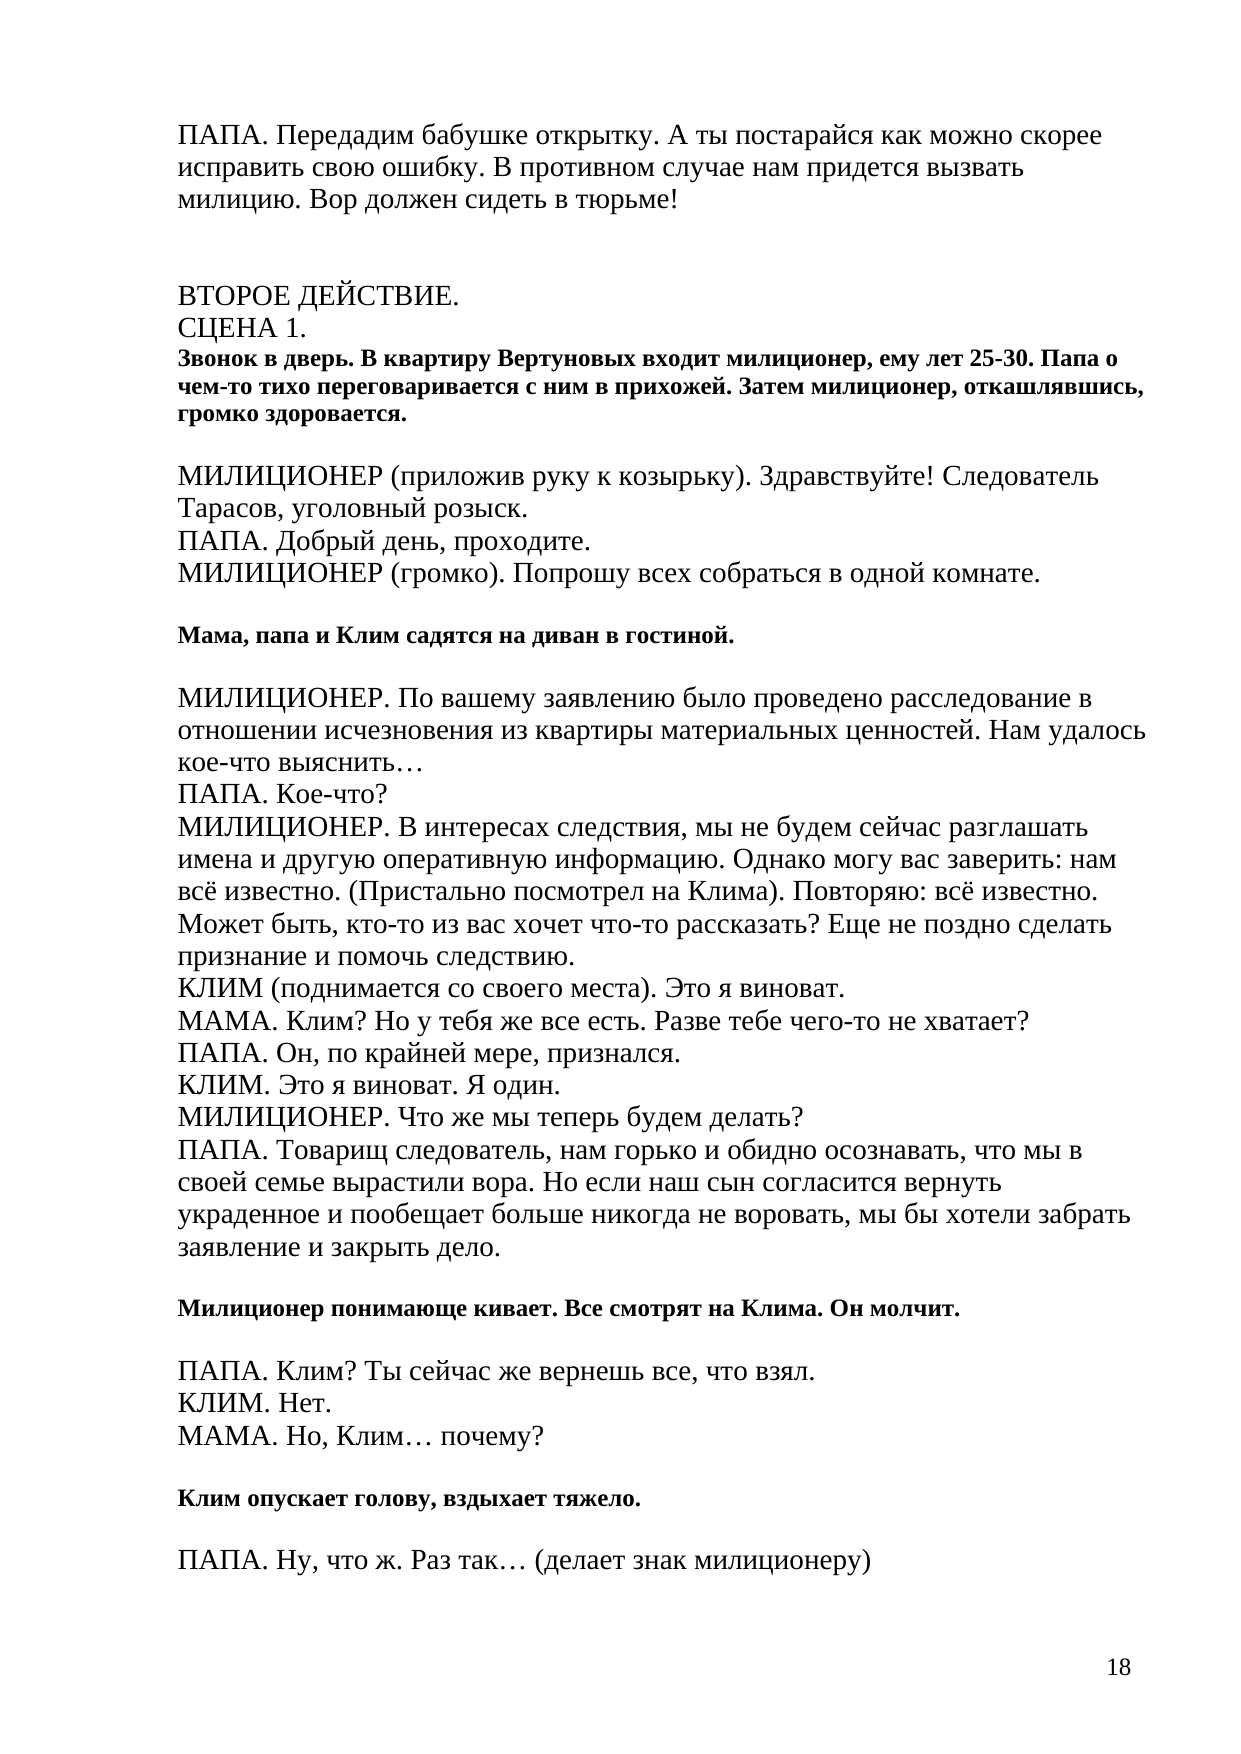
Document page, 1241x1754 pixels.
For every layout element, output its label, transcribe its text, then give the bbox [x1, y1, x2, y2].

text МИЛИЦИОНЕР. Что же мы теперь будем делать? [177, 1101, 1152, 1133]
text МАМА. Клим? Но у тебя же все есть. Разве тебе чего-то не хватает? [177, 1004, 1152, 1036]
text Милиционер понимающе кивает. Все смотрят на Клима. Он молчит. [177, 1294, 1152, 1322]
text ВТОРОЕ ДЕЙСТВИЕ. [177, 279, 1152, 312]
text Мама, папа и Клим садятся на диван в гостиной. [177, 621, 1152, 649]
text Клим опускает голову, вздыхает тяжело. [177, 1484, 1152, 1511]
text СЦЕНА 1. [177, 312, 1152, 344]
text МИЛИЦИОНЕР. По вашему заявлению было проведено расследование в отношении исчезновения из квартиры материальных ценностей. Нам удалось кое-что выяснить… [177, 681, 1152, 778]
text ПАПА. Клим? Ты сейчас же вернешь все, что взял. [177, 1354, 1152, 1387]
text ПАПА. Он, по крайней мере, признался. [177, 1036, 1152, 1068]
text КЛИМ (поднимается со своего места). Это я виноват. [177, 972, 1152, 1004]
text ПАПА. Передадим бабушке открытку. А ты постарайся как можно скорее исправить свою ошибку. В противном случае нам придется вызвать милицию. Вор должен сидеть в тюрьме! [177, 118, 1152, 215]
text МИЛИЦИОНЕР. В интересах следствия, мы не будем сейчас разглашать имена и другую оперативную информацию. Однако могу вас заверить: нам всё известно. (Пристально посмотрел на Клима). Повторяю: всё известно. Может быть, кто-то из вас хочет что-то рассказать? Еще не поздно сделать признание и помочь следствию. [177, 810, 1152, 972]
text КЛИМ. Это я виноват. Я один. [177, 1068, 1152, 1101]
text МИЛИЦИОНЕР (приложив руку к козырьку). Здравствуйте! Следователь Тарасов, уголовный розыск. [177, 459, 1152, 524]
text КЛИМ. Нет. [177, 1387, 1152, 1419]
text ПАПА. Кое-что? [177, 778, 1152, 810]
text ПАПА. Добрый день, проходите. [177, 524, 1152, 556]
text Звонок в дверь. В квартиру Вертуновых входит милиционер, ему лет 25-30. Папа о чем-то тихо переговаривается с ним в прихожей. Затем милиционер, откашлявшись, громко здоровается. [177, 344, 1152, 427]
text ПАПА. Товарищ следователь, нам горько и обидно осознавать, что мы в своей семье вырастили вора. Но если наш сын согласится вернуть украденное и пообещает больше никогда не воровать, мы бы хотели забрать заявление и закрыть дело. [177, 1133, 1152, 1262]
text ПАПА. Ну, что ж. Раз так… (делает знак милиционеру) [177, 1544, 1152, 1576]
text МАМА. Но, Клим… почему? [177, 1419, 1152, 1451]
text МИЛИЦИОНЕР (громко). Попрошу всех собраться в одной комнате. [177, 556, 1152, 589]
